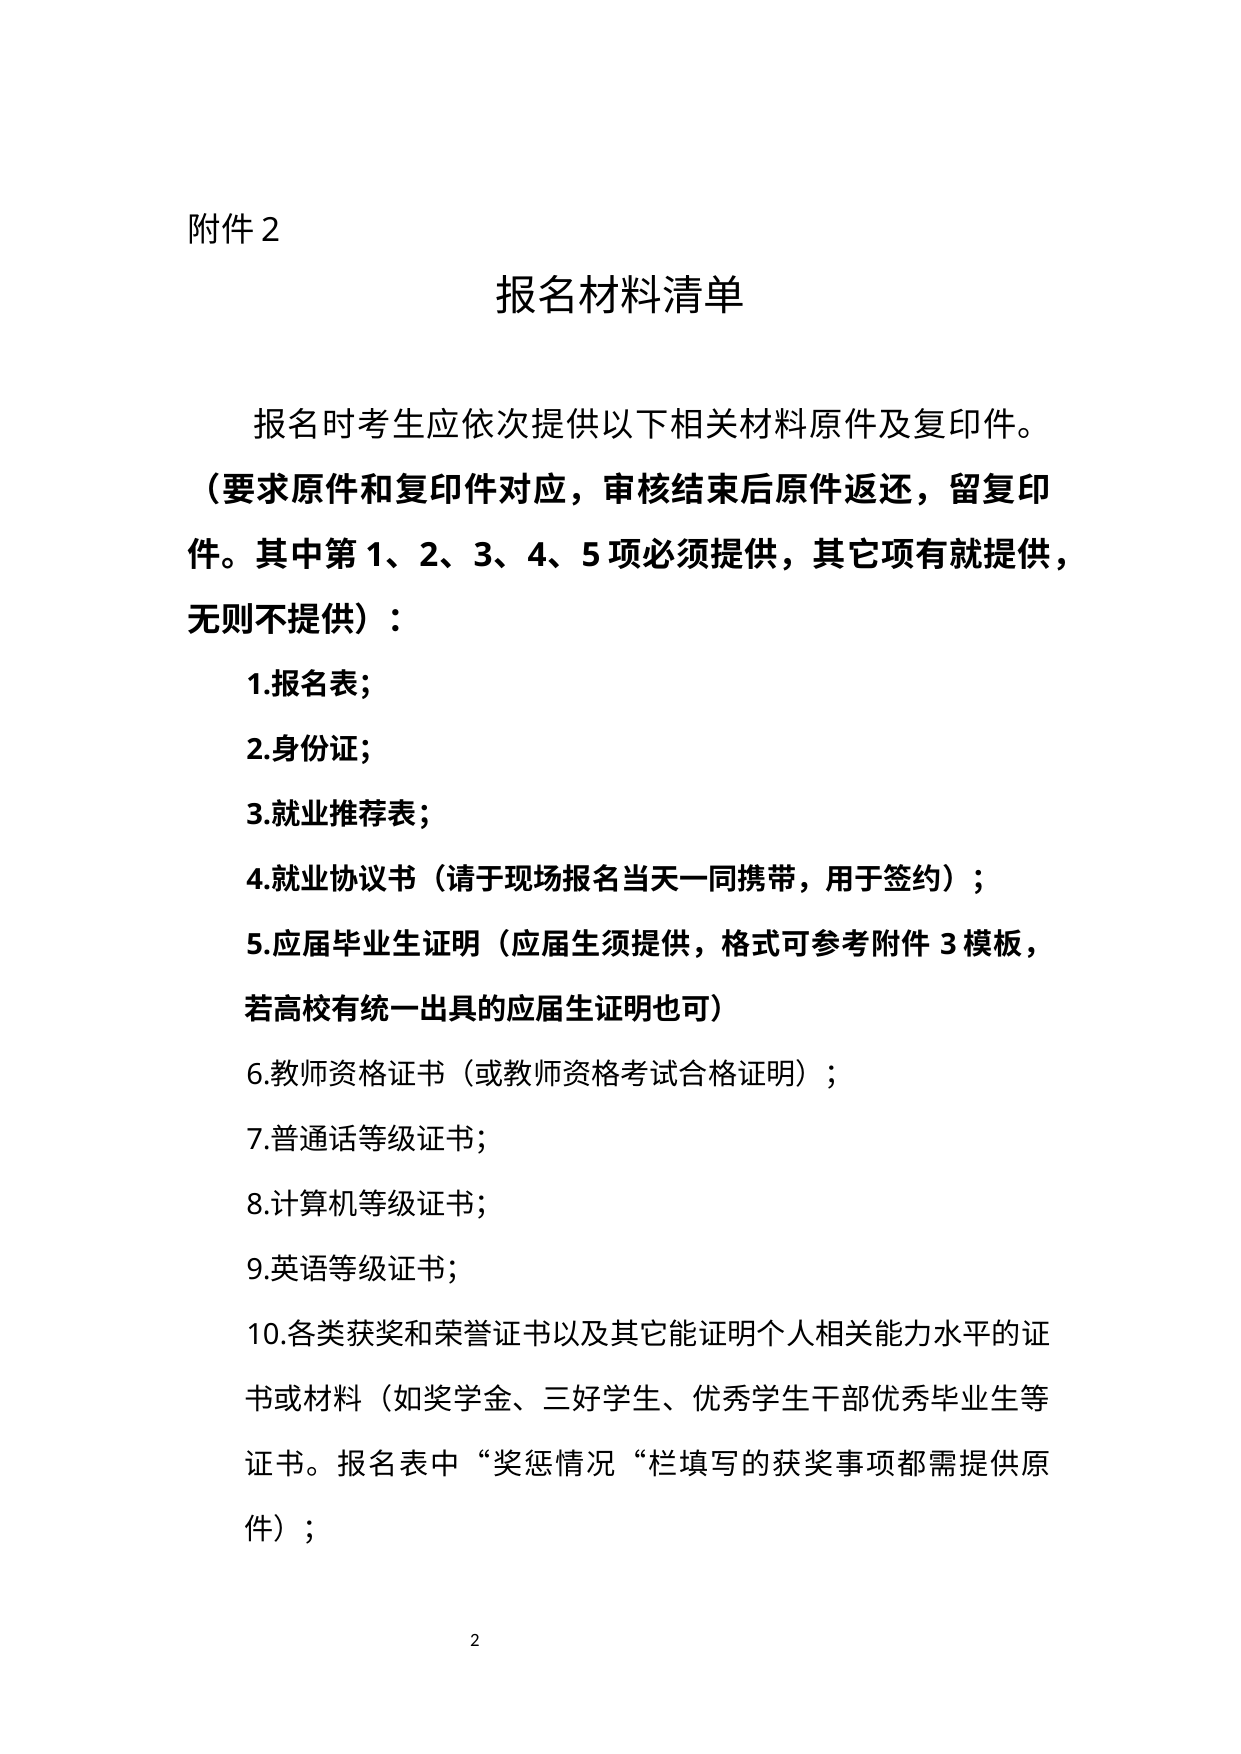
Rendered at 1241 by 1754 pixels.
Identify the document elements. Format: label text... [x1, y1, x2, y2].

text 1.报名表； [244, 649, 1053, 714]
text 7.普通话等级证书； [244, 1104, 1053, 1169]
text 2.身份证； [244, 714, 1053, 779]
text 附件2 [187, 194, 1053, 259]
text 报名材料清单 [187, 259, 1053, 324]
text 10.各类获奖和荣誉证书以及其它能证明个人相关能力水平的证书或材料（如奖学金、三好学生、优秀学生干部优秀毕业生等证书。报名表中“奖惩情况“栏填写的获奖事项都需提供原件）； [244, 1299, 1053, 1559]
text 9.英语等级证书； [244, 1234, 1053, 1299]
text 6.教师资格证书（或教师资格考试合格证明）； [244, 1039, 1053, 1104]
text 3.就业推荐表； [244, 779, 1053, 844]
text 4.就业协议书（请于现场报名当天一同携带，用于签约）； [244, 844, 1053, 909]
text 报名时考生应依次提供以下相关材料原件及复印件。（要求原件和复印件对应，审核结束后原件返还，留复印件。其中第1、2、3、4、5项必须提供，其它项有就提供，无则不提供）： [187, 389, 1053, 649]
text 5.应届毕业生证明（应届生须提供，格式可参考附件3模板，若高校有统一出具的应届生证明也可） [244, 909, 1053, 1039]
text 8.计算机等级证书； [244, 1169, 1053, 1234]
